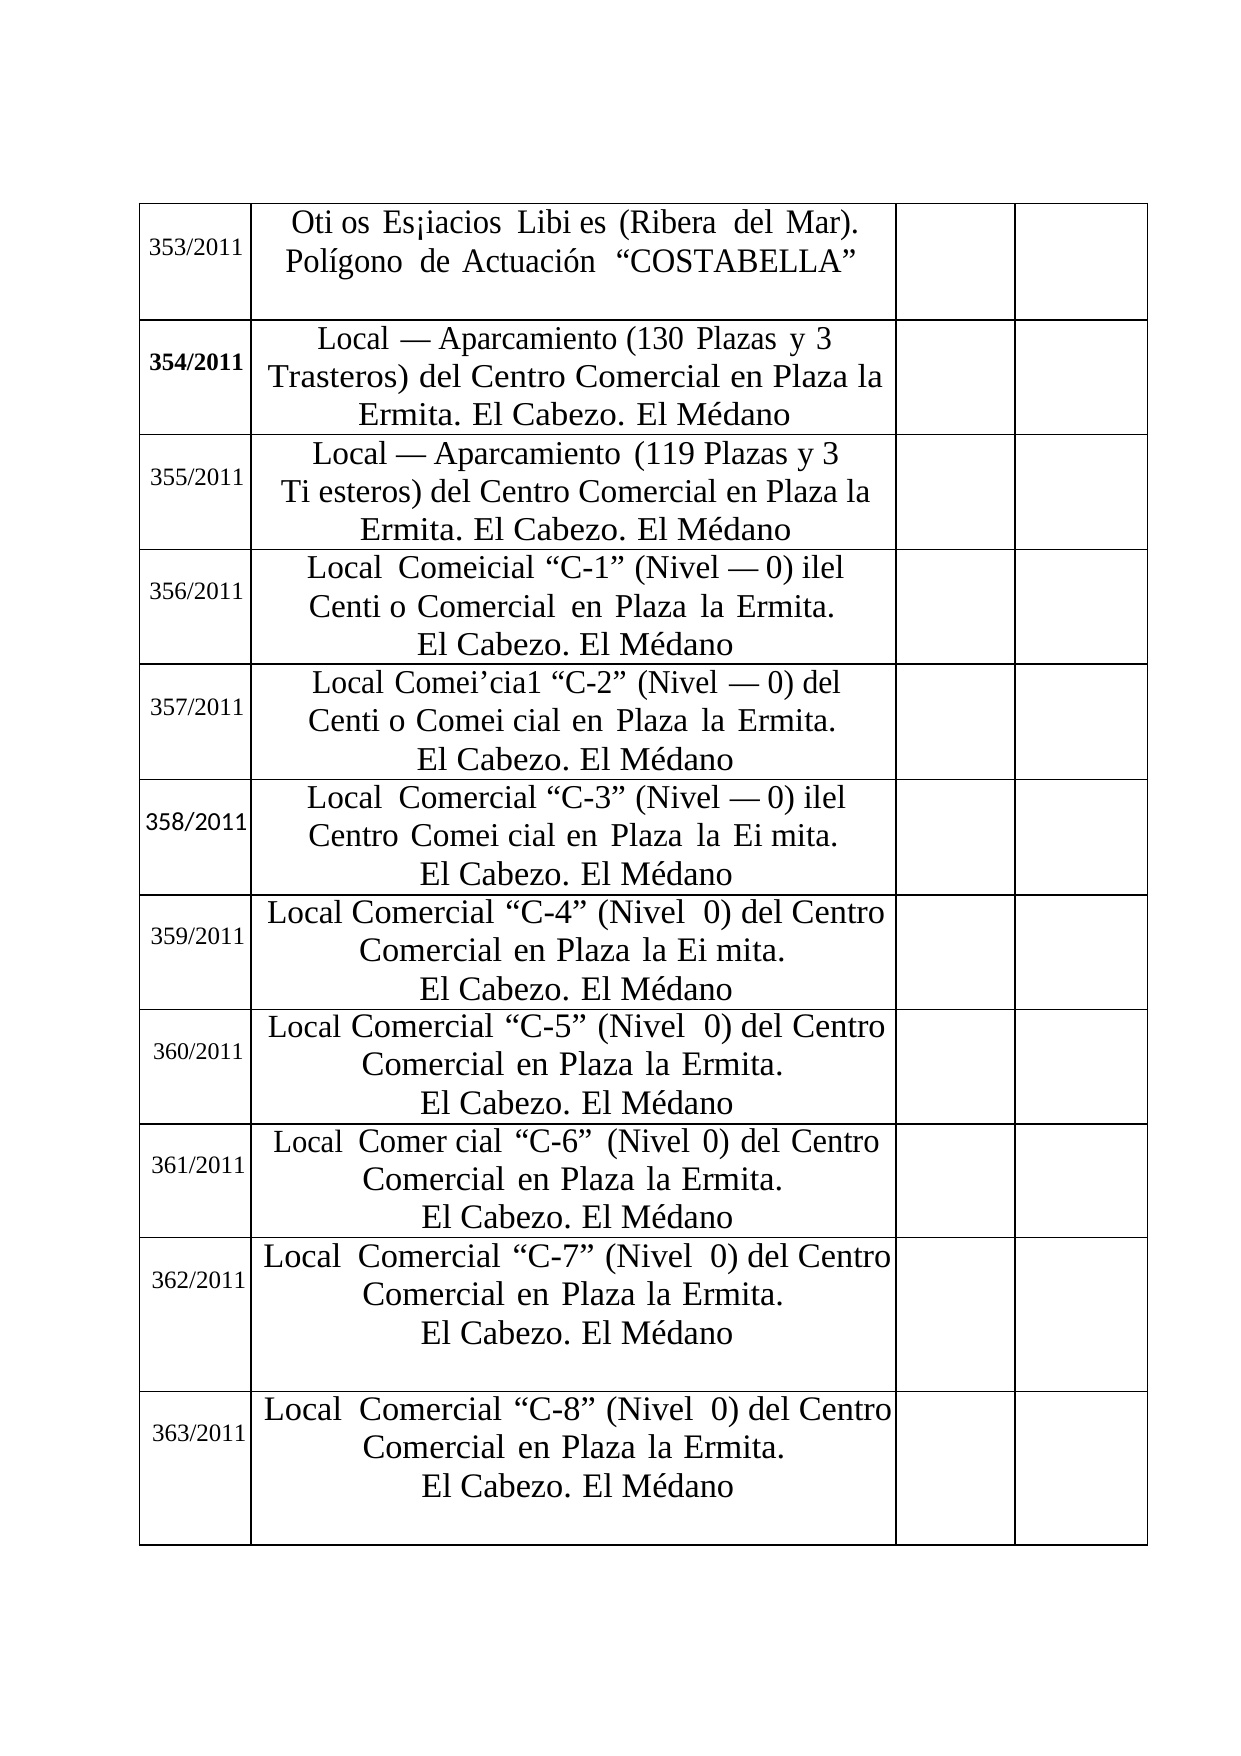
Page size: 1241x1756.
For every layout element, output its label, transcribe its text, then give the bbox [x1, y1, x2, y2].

table_cell 362/2011 [140, 1238, 250, 1391]
table_cell [897, 550, 1014, 663]
table_cell 355/2011 [140, 435, 250, 548]
table_cell [1016, 780, 1147, 894]
table_cell 357/2011 [140, 665, 250, 779]
table_cell 363/2011 [140, 1392, 250, 1544]
table_cell Local Comercial “C-3” (Nivel — 0) ilel Centro Comei cial en Plaza la Ei mita. El Cabezo. El Médano [252, 780, 895, 894]
table_header Oti os Es¡iacios Libi es (Ribera del Mar). Polígono de Actuación “COSTABELLA” [252, 204, 895, 319]
table_cell Local Comercial “C-8” (Nivel 0) del Centro Comercial en Plaza la Ermita. El Cabezo. El Médano [252, 1392, 895, 1544]
table_cell 360/2011 [140, 1010, 250, 1123]
table_cell [1016, 1392, 1147, 1544]
table_cell Local — Aparcamiento (130 Plazas y 3 Trasteros) del Centro Comercial en Plaza la Ermita. El Cabezo. El Médano [252, 321, 895, 433]
table_cell [897, 665, 1014, 779]
table_cell [897, 780, 1014, 894]
table_cell [1016, 321, 1147, 433]
table_cell [897, 321, 1014, 433]
table_cell [897, 435, 1014, 548]
table_cell [897, 1010, 1014, 1123]
table_cell [1016, 435, 1147, 548]
table_cell Local Comei’cia1 “C-2” (Nivel — 0) del Centi o Comei cial en Plaza la Ermita. El Cabezo. El Médano [252, 665, 895, 779]
table_cell Local Comer cial “C-6” (Nivel 0) del Centro Comercial en Plaza la Ermita. El Cabezo. El Médano [252, 1125, 895, 1237]
table_cell 356/2011 [140, 550, 250, 663]
table_cell [897, 1238, 1014, 1391]
table_header [1016, 204, 1147, 319]
table_cell Local — Aparcamiento (119 Plazas y 3 Ti esteros) del Centro Comercial en Plaza la Ermita. El Cabezo. El Médano [252, 435, 895, 548]
table_cell Local Comercial “C-5” (Nivel 0) del Centro Comercial en Plaza la Ermita. El Cabezo. El Médano [252, 1010, 895, 1123]
table_cell Local Comercial “C-7” (Nivel 0) del Centro Comercial en Plaza la Ermita. El Cabezo. El Médano [252, 1238, 895, 1391]
table_cell [897, 1392, 1014, 1544]
table_header 353/2011 [140, 204, 250, 319]
table_cell [1016, 1238, 1147, 1391]
table_header [897, 204, 1014, 319]
table_cell 358/2011 [140, 780, 250, 894]
table_cell [897, 1125, 1014, 1237]
table_cell [1016, 665, 1147, 779]
table_cell Local Comercial “C-4” (Nivel 0) del Centro Comercial en Plaza la Ei mita. El Cabezo. El Médano [252, 896, 895, 1008]
table_cell [1016, 896, 1147, 1008]
table_cell 354/2011 [140, 321, 250, 433]
table_cell 361/2011 [140, 1125, 250, 1237]
table_cell 359/2011 [140, 896, 250, 1008]
table_cell [1016, 1125, 1147, 1237]
table_cell [897, 896, 1014, 1008]
table_cell Local Comeicial “C-1” (Nivel — 0) ilel Centi o Comercial en Plaza la Ermita. El Cabezo. El Médano [252, 550, 895, 663]
table_cell [1016, 1010, 1147, 1123]
table_cell [1016, 550, 1147, 663]
